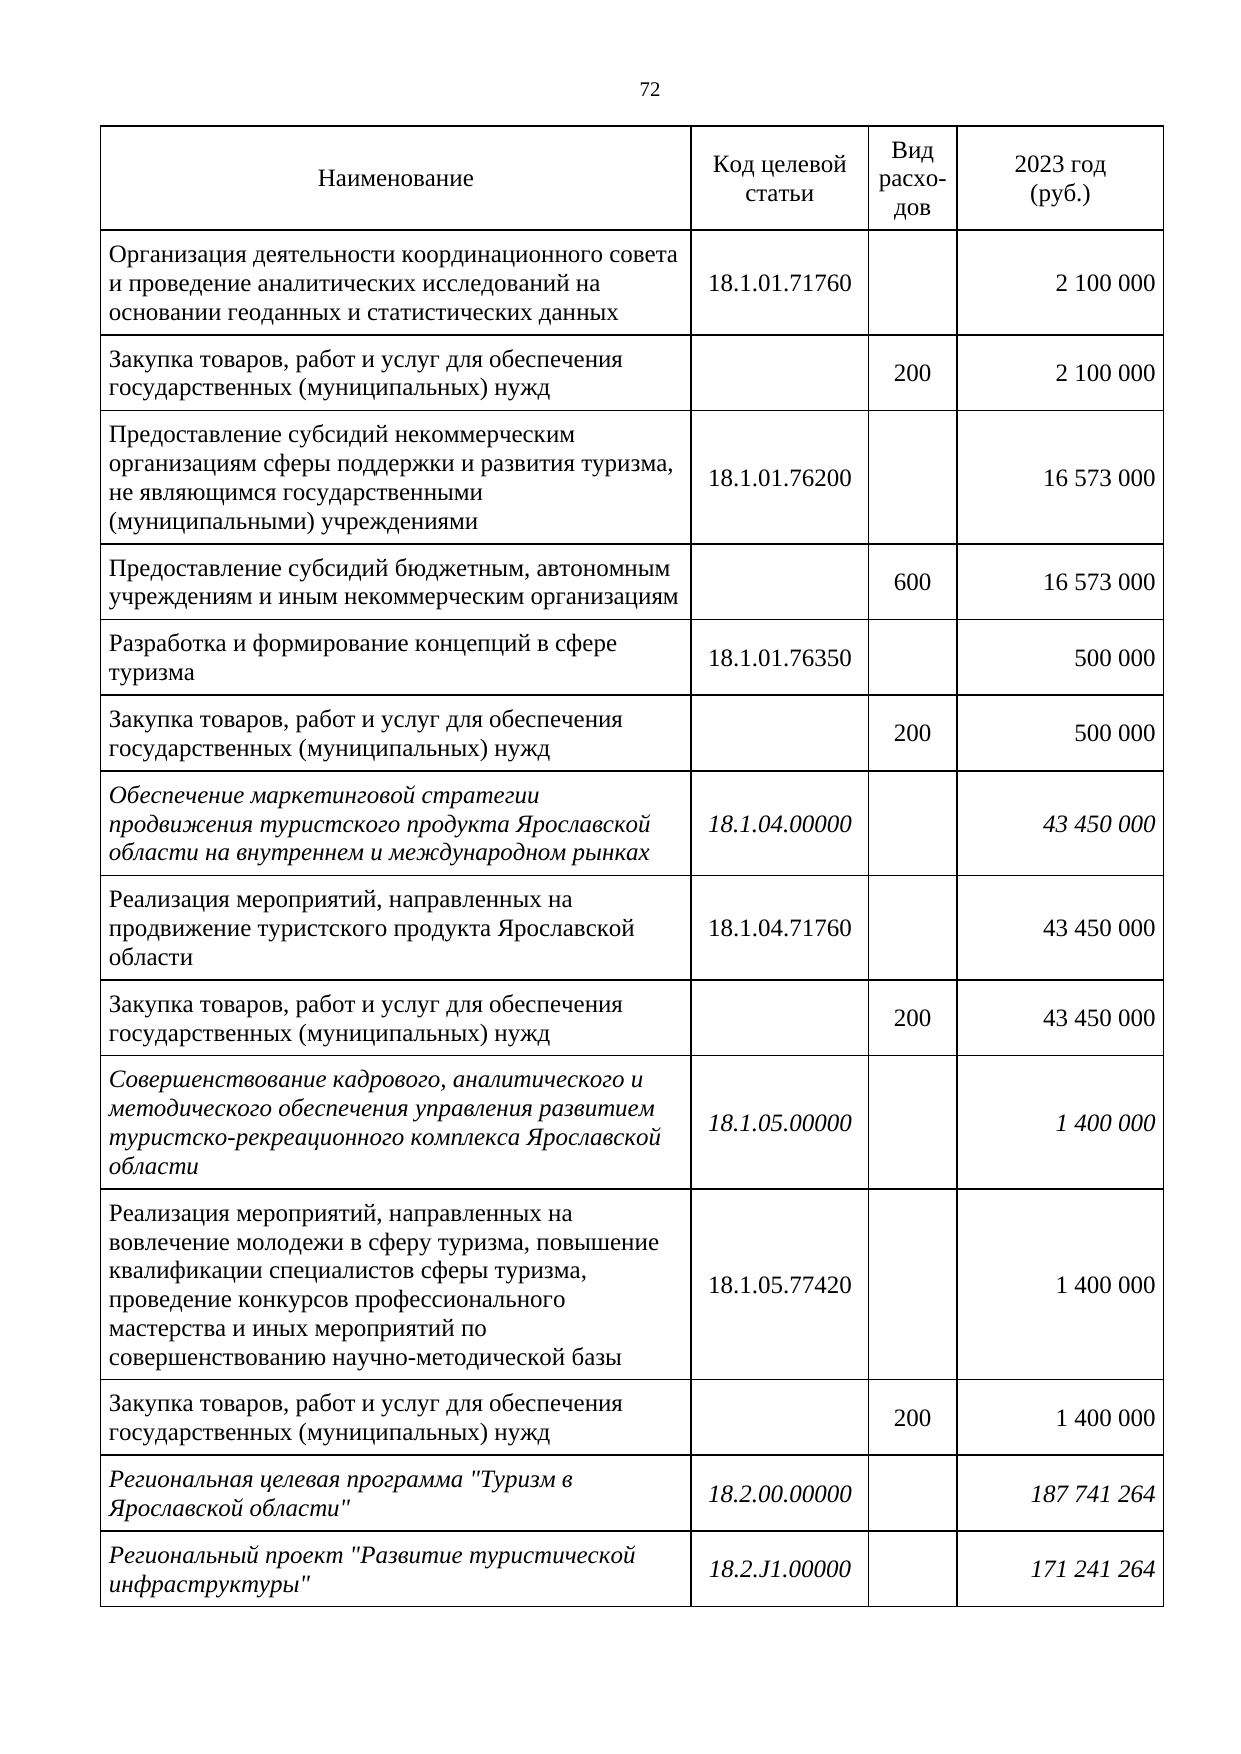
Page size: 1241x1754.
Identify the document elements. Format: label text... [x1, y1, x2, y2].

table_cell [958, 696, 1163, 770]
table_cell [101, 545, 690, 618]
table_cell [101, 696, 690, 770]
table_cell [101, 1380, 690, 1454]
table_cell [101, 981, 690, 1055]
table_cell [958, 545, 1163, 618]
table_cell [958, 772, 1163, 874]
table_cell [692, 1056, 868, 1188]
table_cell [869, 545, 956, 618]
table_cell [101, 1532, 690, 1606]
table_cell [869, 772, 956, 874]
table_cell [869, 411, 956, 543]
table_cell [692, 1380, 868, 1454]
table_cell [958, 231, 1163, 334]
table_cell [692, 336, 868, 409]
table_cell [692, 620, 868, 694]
table_header Наименование [101, 127, 690, 229]
table_header Код целевой статьи [692, 127, 868, 229]
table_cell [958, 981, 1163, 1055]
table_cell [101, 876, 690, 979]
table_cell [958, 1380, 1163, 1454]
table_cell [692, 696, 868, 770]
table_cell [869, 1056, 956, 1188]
table_header 2023 год (руб.) [958, 127, 1163, 229]
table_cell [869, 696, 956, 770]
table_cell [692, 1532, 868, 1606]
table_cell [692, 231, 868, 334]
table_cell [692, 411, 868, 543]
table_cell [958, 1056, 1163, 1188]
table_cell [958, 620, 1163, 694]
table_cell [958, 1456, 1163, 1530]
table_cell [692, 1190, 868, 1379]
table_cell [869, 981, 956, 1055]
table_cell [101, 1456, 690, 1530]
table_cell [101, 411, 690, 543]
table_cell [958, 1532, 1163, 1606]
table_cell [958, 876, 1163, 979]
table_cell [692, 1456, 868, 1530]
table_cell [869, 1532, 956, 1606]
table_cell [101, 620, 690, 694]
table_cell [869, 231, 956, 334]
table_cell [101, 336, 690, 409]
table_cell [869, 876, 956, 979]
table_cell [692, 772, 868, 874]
table_header Вид расхо-дов [869, 127, 956, 229]
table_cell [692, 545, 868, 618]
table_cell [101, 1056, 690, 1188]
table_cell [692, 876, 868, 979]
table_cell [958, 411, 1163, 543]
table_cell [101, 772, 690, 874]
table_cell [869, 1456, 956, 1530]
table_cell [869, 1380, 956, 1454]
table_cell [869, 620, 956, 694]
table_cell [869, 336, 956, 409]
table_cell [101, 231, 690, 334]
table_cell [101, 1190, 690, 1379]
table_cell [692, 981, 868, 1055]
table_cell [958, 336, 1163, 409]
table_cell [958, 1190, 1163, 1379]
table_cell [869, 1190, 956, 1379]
